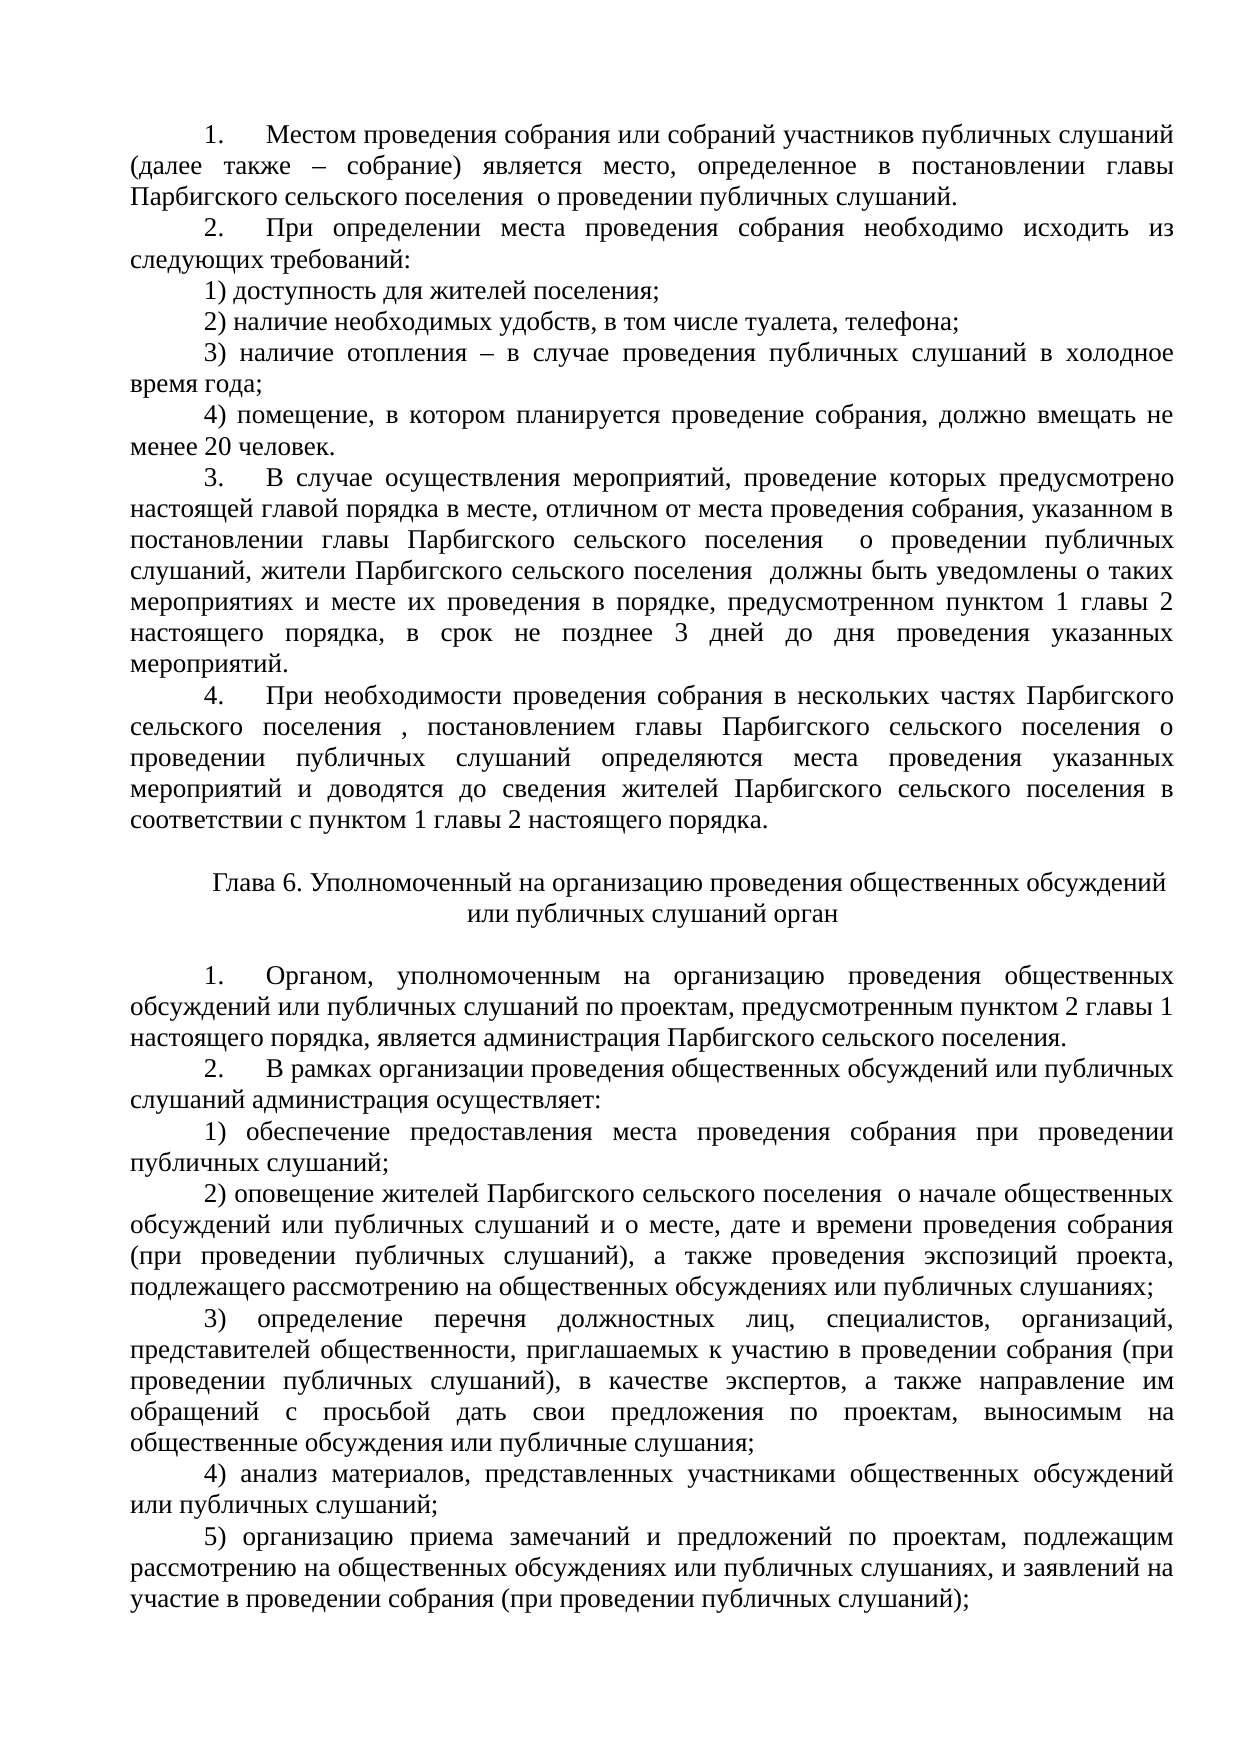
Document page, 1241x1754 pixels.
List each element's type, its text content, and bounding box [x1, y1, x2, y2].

text 4) анализ материалов, представленных участниками общественных обсуждений или публичных слушаний; [130, 1457, 1175, 1520]
text 1) обеспечение предоставления места проведения собрания при проведении публичных слушаний; [130, 1115, 1175, 1177]
text 2) оповещение жителей Парбигского сельского поселения о начале общественных обсуждений или публичных слушаний и о месте, дате и времени проведения собрания (при проведении публичных слушаний), а также проведения экспозиций проекта, подлежащего рассмотрению на общественных обсуждениях или публичных слушаниях; [130, 1177, 1175, 1302]
text 4) помещение, в котором планируется проведение собрания, должно вмещать не менее 20 человек. [130, 398, 1175, 461]
list В рамках организации проведения общественных обсуждений или публичных слушаний администрация осуществляет: [130, 1052, 1175, 1115]
list В случае осуществления мероприятий, проведение которых предусмотрено настоящей главой порядка в месте, отличном от места проведения собрания, указанном в постановлении главы Парбигского сельского поселения о проведении публичных слушаний, жители Парбигского сельского поселения должны быть уведомлены о таких мероприятиях и месте их проведения в порядке, предусмотренном пунктом 1 главы 2 настоящего порядка, в срок не позднее 3 дней до дня проведения указанных мероприятий. [130, 461, 1175, 679]
text 3) определение перечня должностных лиц, специалистов, организаций, представителей общественности, приглашаемых к участию в проведении собрания (при проведении публичных слушаний), в качестве экспертов, а также направление им обращений с просьбой дать свои предложения по проектам, выносимым на общественные обсуждения или публичные слушания; [130, 1302, 1175, 1457]
text 3) наличие отопления – в случае проведения публичных слушаний в холодное время года; [130, 336, 1175, 398]
list Органом, уполномоченным на организацию проведения общественных обсуждений или публичных слушаний по проектам, предусмотренным пунктом 2 главы 1 настоящего порядка, является администрация Парбигского сельского поселения. [130, 959, 1175, 1052]
list При определении места проведения собрания необходимо исходить из следующих требований: [130, 212, 1175, 274]
text 1) доступность для жителей поселения; [130, 274, 1175, 305]
text 5) организацию приема замечаний и предложений по проектам, подлежащим рассмотрению на общественных обсуждениях или публичных слушаниях, и заявлений на участие в проведении собрания (при проведении публичных слушаний); [130, 1520, 1175, 1613]
subtitle Глава 6. Уполномоченный на организацию проведения общественных обсуждений или публичных слушаний орган [130, 866, 1175, 928]
text 2) наличие необходимых удобств, в том числе туалета, телефона; [130, 305, 1175, 336]
list При необходимости проведения собрания в нескольких частях Парбигского сельского поселения , постановлением главы Парбигского сельского поселения о проведении публичных слушаний определяются места проведения указанных мероприятий и доводятся до сведения жителей Парбигского сельского поселения в соответствии с пунктом 1 главы 2 настоящего порядка. [130, 679, 1175, 834]
list Местом проведения собрания или собраний участников публичных слушаний (далее также – собрание) является место, определенное в постановлении главы Парбигского сельского поселения о проведении публичных слушаний. [130, 118, 1175, 212]
